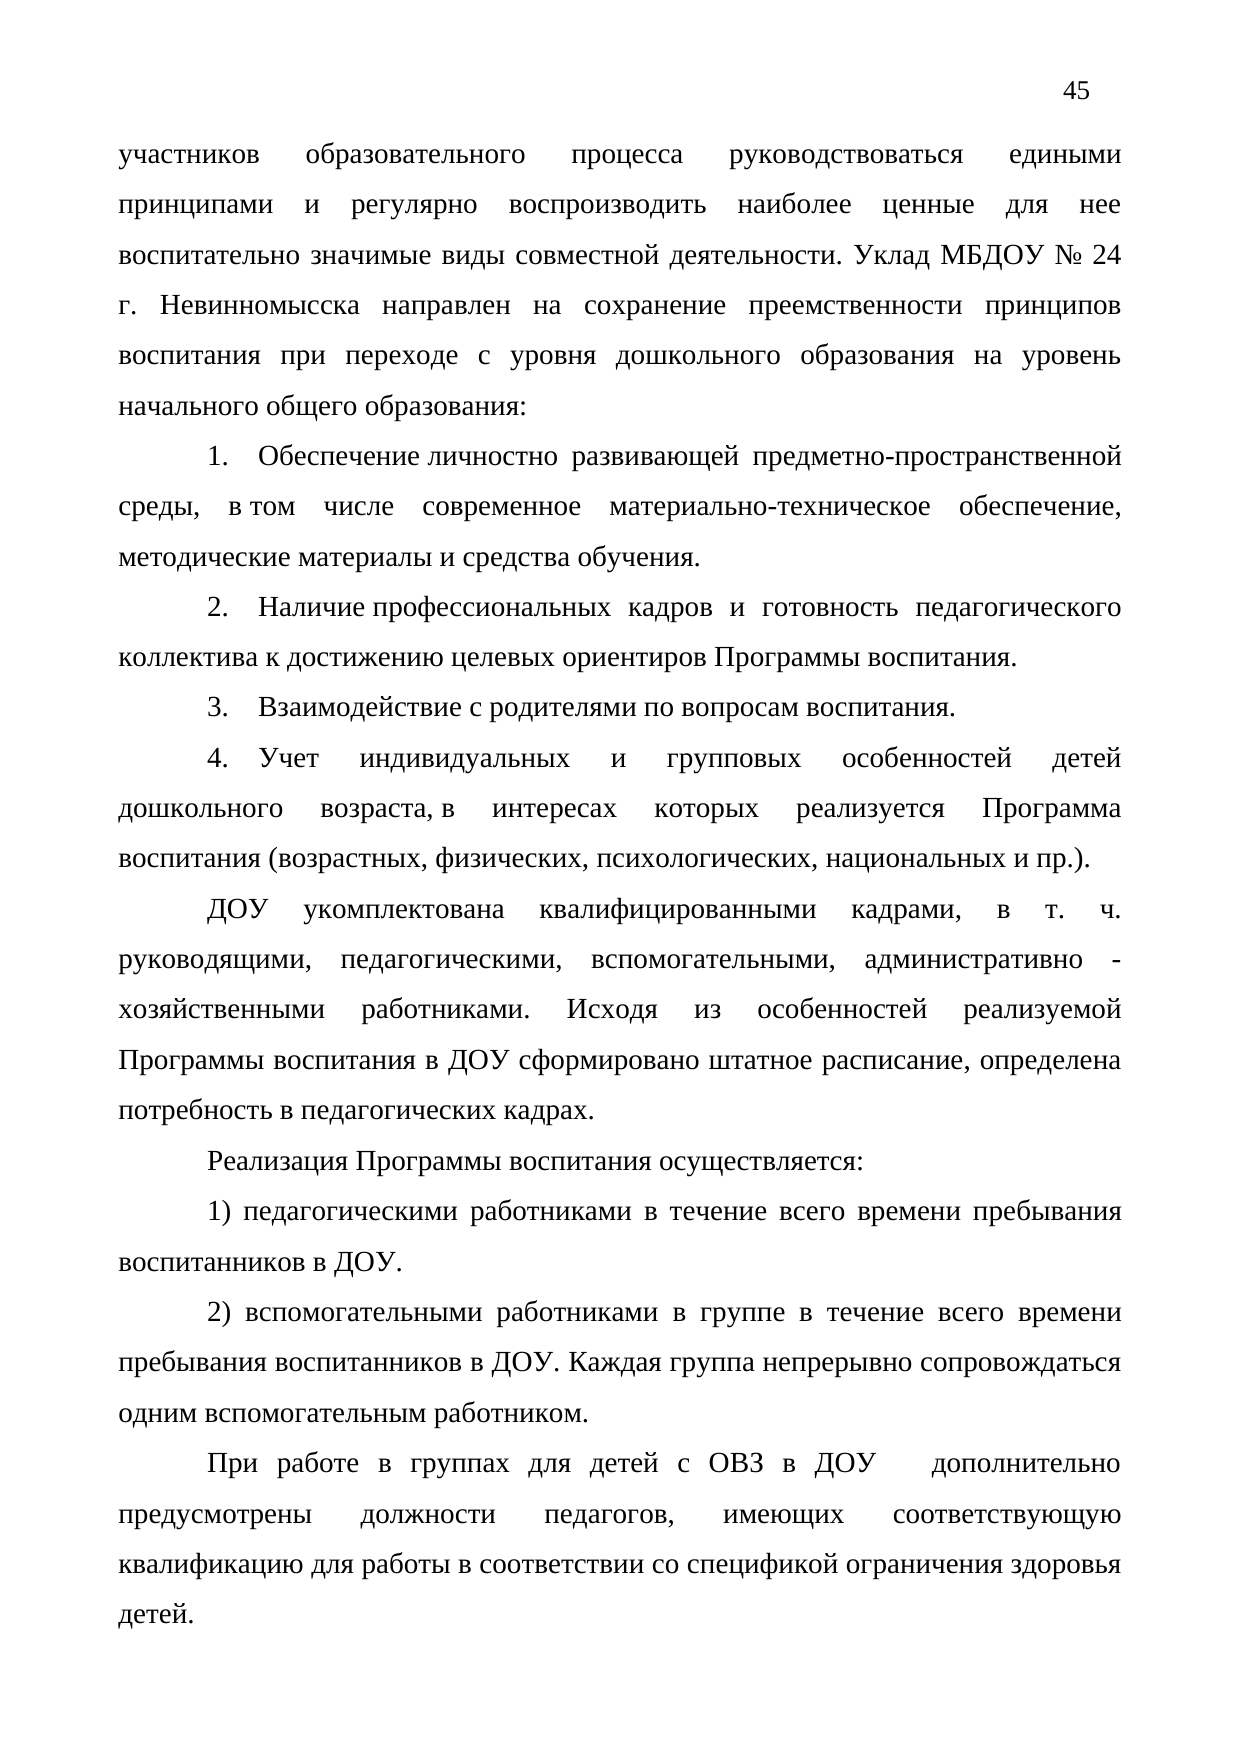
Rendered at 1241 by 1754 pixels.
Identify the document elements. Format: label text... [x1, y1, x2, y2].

list 1. Обеспечение личностно развивающей предметно-пространственной среды, в том числе современное материально-техническое обеспечение, методические материалы и средства обучения. [118, 438, 1122, 572]
list 2. Наличие профессиональных кадров и готовность педагогического коллектива к достижению целевых ориентиров Программы воспитания. [118, 589, 1122, 673]
list 3. Взаимодействие с родителями по вопросам воспитания. [118, 689, 1122, 723]
text 2) вспомогательными работниками в группе в течение всего времени пребывания воспитанников в ДОУ. Каждая группа непрерывно сопровождаться одним вспомогательным работником. [118, 1294, 1122, 1428]
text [118, 136, 1122, 421]
text 1) педагогическими работниками в течение всего времени пребывания воспитанников в ДОУ. [118, 1193, 1122, 1277]
text ДОУ укомплектована квалифицированными кадрами, в т. ч. руководящими, педагогическими, вспомогательными, административно - хозяйственными работниками. Исходя из особенностей реализуемой Программы воспитания в ДОУ сформировано штатное расписание, определена потребность в педагогических кадрах. [118, 891, 1122, 1126]
list 4. Учет индивидуальных и групповых особенностей детей дошкольного возраста, в интересах которых реализуется Программа воспитания (возрастных, физических, психологических, национальных и пр.). [118, 740, 1122, 874]
text Реализация Программы воспитания осуществляется: [118, 1143, 1122, 1176]
text При работе в группах для детей с ОВЗ в ДОУ дополнительно предусмотрены должности педагогов, имеющих соответствующую квалификацию для работы в соответствии со спецификой ограничения здоровья детей. [118, 1446, 1122, 1630]
